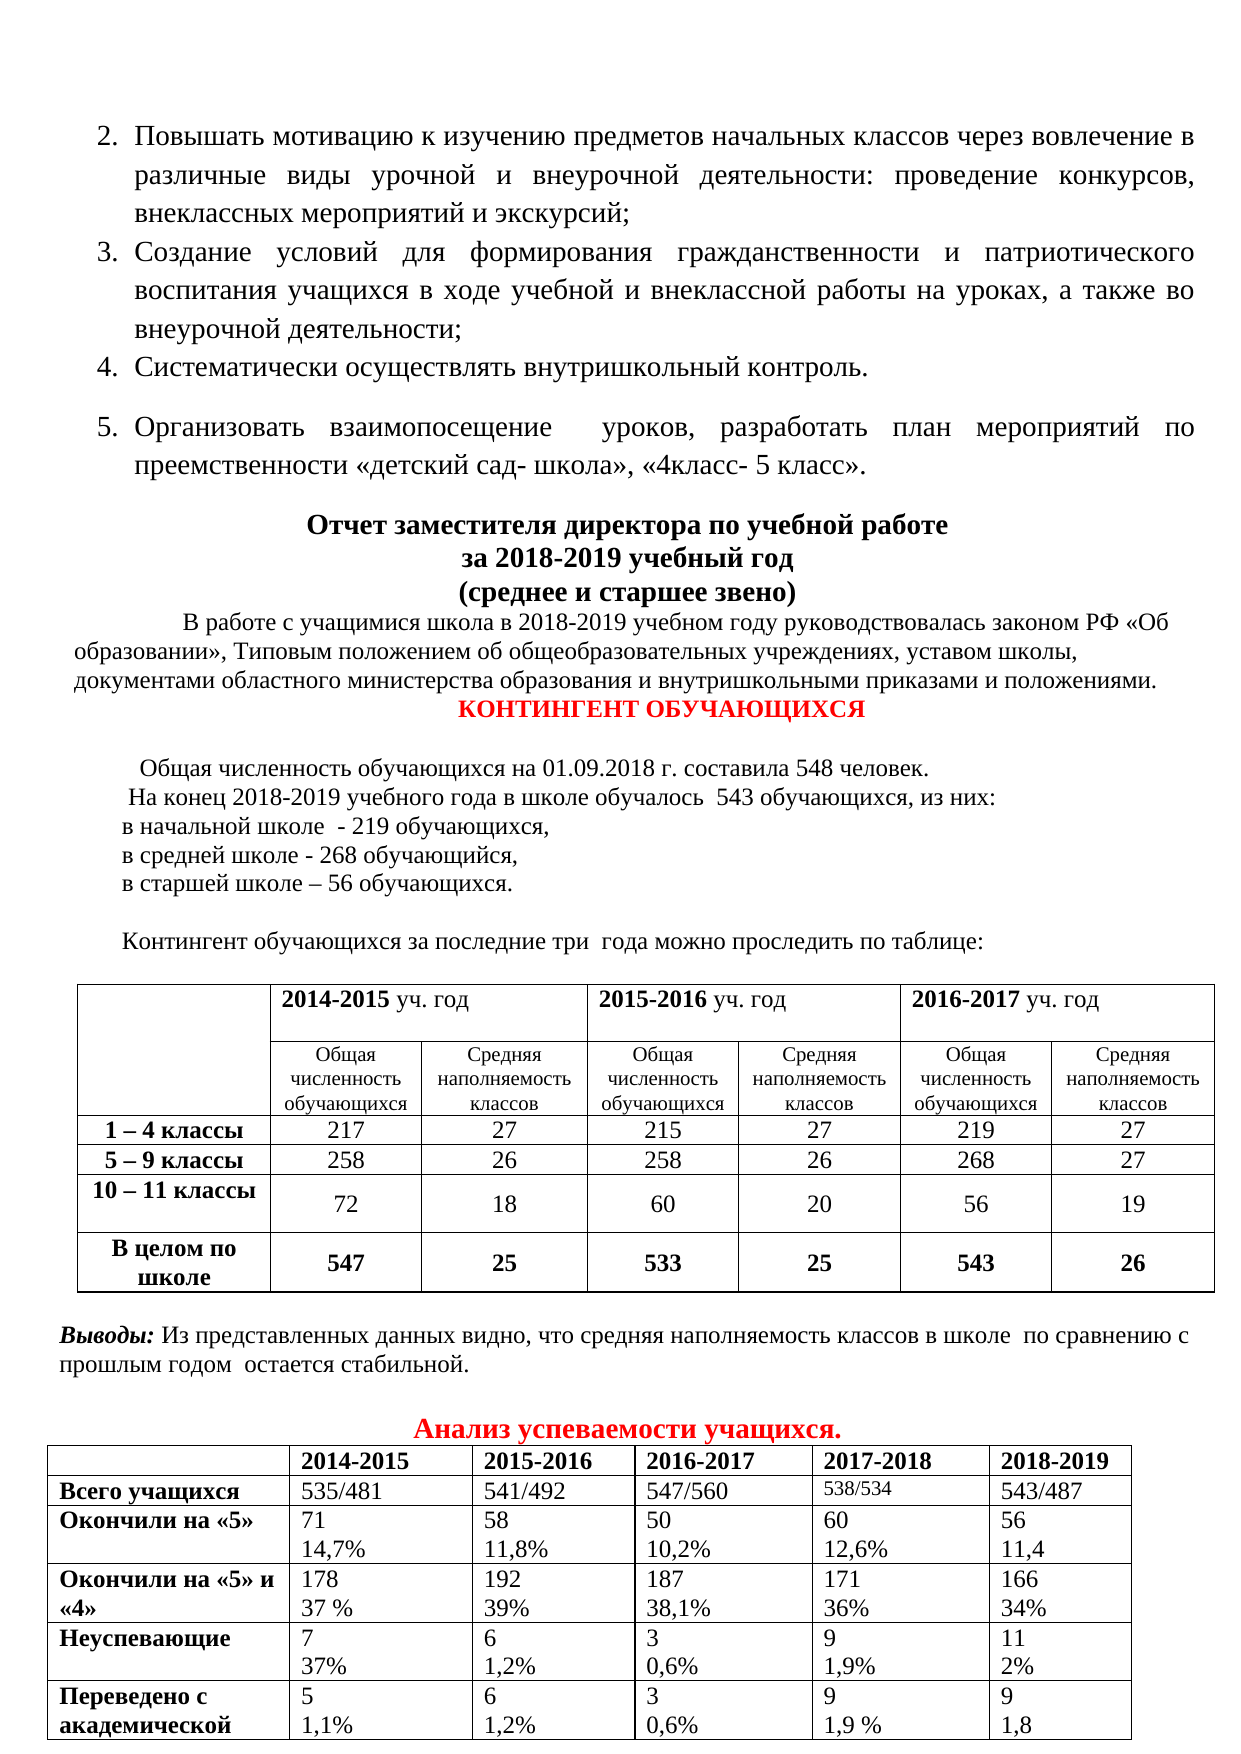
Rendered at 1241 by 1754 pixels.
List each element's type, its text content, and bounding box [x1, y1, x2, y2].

text в старшей школе – 56 обучающихся. [59, 868, 1196, 897]
table_cell 72 [271, 1175, 421, 1232]
table_cell 258 [271, 1145, 421, 1174]
table_cell 3 0,6% [636, 1623, 812, 1680]
table_header 2016-2017 уч. год [901, 985, 1214, 1041]
table_cell В целом по школе [78, 1233, 270, 1291]
table_cell Окончили на «5» [48, 1506, 289, 1563]
table_cell 71 14,7% [290, 1506, 472, 1563]
text Анализ успеваемости учащихся. [59, 1411, 1196, 1445]
table_header [78, 985, 270, 1114]
table_cell 25 [739, 1233, 900, 1291]
table_cell 533 [588, 1233, 738, 1291]
table_cell 9 1,8 [990, 1681, 1131, 1739]
table_cell 58 11,8% [473, 1506, 634, 1563]
table_header 2015-2016 [473, 1446, 634, 1475]
list Повышать мотивацию к изучению предметов начальных классов через вовлечение в различные виды урочной и внеурочной деятельности: проведение конкурсов, внеклассных мероприятий и экскурсий; [97, 118, 1196, 229]
table_cell 538/534 [813, 1476, 989, 1504]
list Систематически осуществлять внутришкольный контроль. [97, 349, 1196, 383]
table_cell 50 10,2% [636, 1506, 812, 1563]
table_cell 18 [422, 1175, 587, 1232]
table_cell 6 1,2% [473, 1623, 634, 1680]
table_cell Неуспевающие [48, 1623, 289, 1680]
text Отчет заместителя директора по учебной работе [59, 507, 1196, 540]
table_cell Средняя наполняемость классов [739, 1042, 900, 1114]
list Организовать взаимопосещение уроков, разработать план мероприятий по преемственности «детский сад- школа», «4класс- 5 класс». [97, 409, 1196, 481]
table_cell 5 – 9 классы [78, 1145, 270, 1174]
table_cell Всего учащихся [48, 1476, 289, 1504]
table_cell 187 38,1% [636, 1564, 812, 1622]
table_cell 3 0,6% [636, 1681, 812, 1739]
table_cell 27 [1052, 1116, 1214, 1144]
table_cell 27 [739, 1116, 900, 1144]
table_cell 6 1,2% [473, 1681, 634, 1739]
table_cell 547/560 [636, 1476, 812, 1504]
text На конец 2018-2019 учебного года в школе обучалось 543 обучающихся, из них: [59, 782, 1196, 811]
table_cell 9 1,9% [813, 1623, 989, 1680]
table_cell 543/487 [990, 1476, 1131, 1504]
table_cell Общая численность обучающихся [271, 1042, 421, 1114]
text Контингент обучающихся за последние три года можно проследить по таблице: [59, 926, 1196, 955]
table_cell 26 [739, 1145, 900, 1174]
table_cell 166 34% [990, 1564, 1131, 1622]
table_cell 258 [588, 1145, 738, 1174]
table_cell 192 39% [473, 1564, 634, 1622]
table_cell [48, 1681, 289, 1739]
table_cell 27 [1052, 1145, 1214, 1174]
table_cell 9 1,9 % [813, 1681, 989, 1739]
table_cell 5 1,1% [290, 1681, 472, 1739]
table_cell 60 12,6% [813, 1506, 989, 1563]
table_cell 535/481 [290, 1476, 472, 1504]
table_header 2018-2019 [990, 1446, 1131, 1475]
table_cell 215 [588, 1116, 738, 1144]
table_header [48, 1446, 289, 1475]
table_cell 27 [422, 1116, 587, 1144]
text Выводы: Из представленных данных видно, что средняя наполняемость классов в школе по сравнению с прошлым годом остается стабильной. [59, 1320, 1196, 1378]
table_cell 547 [271, 1233, 421, 1291]
text в начальной школе - 219 обучающихся, [59, 811, 1196, 840]
table_cell Окончили на «5» и «4» [48, 1564, 289, 1622]
table_cell 60 [588, 1175, 738, 1232]
table_header 2014-2015 [290, 1446, 472, 1475]
table_cell 1 – 4 классы [78, 1116, 270, 1144]
table_cell 217 [271, 1116, 421, 1144]
text за 2018-2019 учебный год [59, 540, 1196, 574]
table_header 2014-2015 уч. год [271, 985, 587, 1041]
table_cell Средняя наполняемость классов [1052, 1042, 1214, 1114]
table_cell 56 [901, 1175, 1051, 1232]
text КОНТИНГЕНТ ОБУЧАЮЩИХСЯ [127, 694, 1196, 722]
list Создание условий для формирования гражданственности и патриотического воспитания учащихся в ходе учебной и внеклассной работы на уроках, а также во внеурочной деятельности; [97, 234, 1196, 344]
table_cell 26 [1052, 1233, 1214, 1291]
table_cell 20 [739, 1175, 900, 1232]
table_header 2016-2017 [636, 1446, 812, 1475]
table_cell 268 [901, 1145, 1051, 1174]
text В работе с учащимися школа в 2018-2019 учебном году руководствовалась законом РФ «Об образовании», Типовым положением об общеобразовательных учреждениях, уставом школы, документами областного министерства образования и внутришкольными приказами и положениями. [74, 607, 1196, 694]
text (среднее и старшее звено) [59, 574, 1196, 607]
table_cell 219 [901, 1116, 1051, 1144]
table_cell 26 [422, 1145, 587, 1174]
table_cell Общая численность обучающихся [588, 1042, 738, 1114]
table_cell Общая численность обучающихся [901, 1042, 1051, 1114]
table_cell 25 [422, 1233, 587, 1291]
table_cell 19 [1052, 1175, 1214, 1232]
table_header 2015-2016 уч. год [588, 985, 900, 1041]
table_cell 543 [901, 1233, 1051, 1291]
table_cell 10 – 11 классы [78, 1175, 270, 1232]
text в средней школе - 268 обучающийся, [59, 840, 1196, 868]
table_cell 171 36% [813, 1564, 989, 1622]
table_cell Средняя наполняемость классов [422, 1042, 587, 1114]
table_cell 178 37 % [290, 1564, 472, 1622]
table_header 2017-2018 [813, 1446, 989, 1475]
table_cell 541/492 [473, 1476, 634, 1504]
table_cell 56 11,4 [990, 1506, 1131, 1563]
table_cell 11 2% [990, 1623, 1131, 1680]
text Общая численность обучающихся на 01.09.2018 г. составила 548 человек. [59, 753, 1196, 782]
table_cell 7 37% [290, 1623, 472, 1680]
